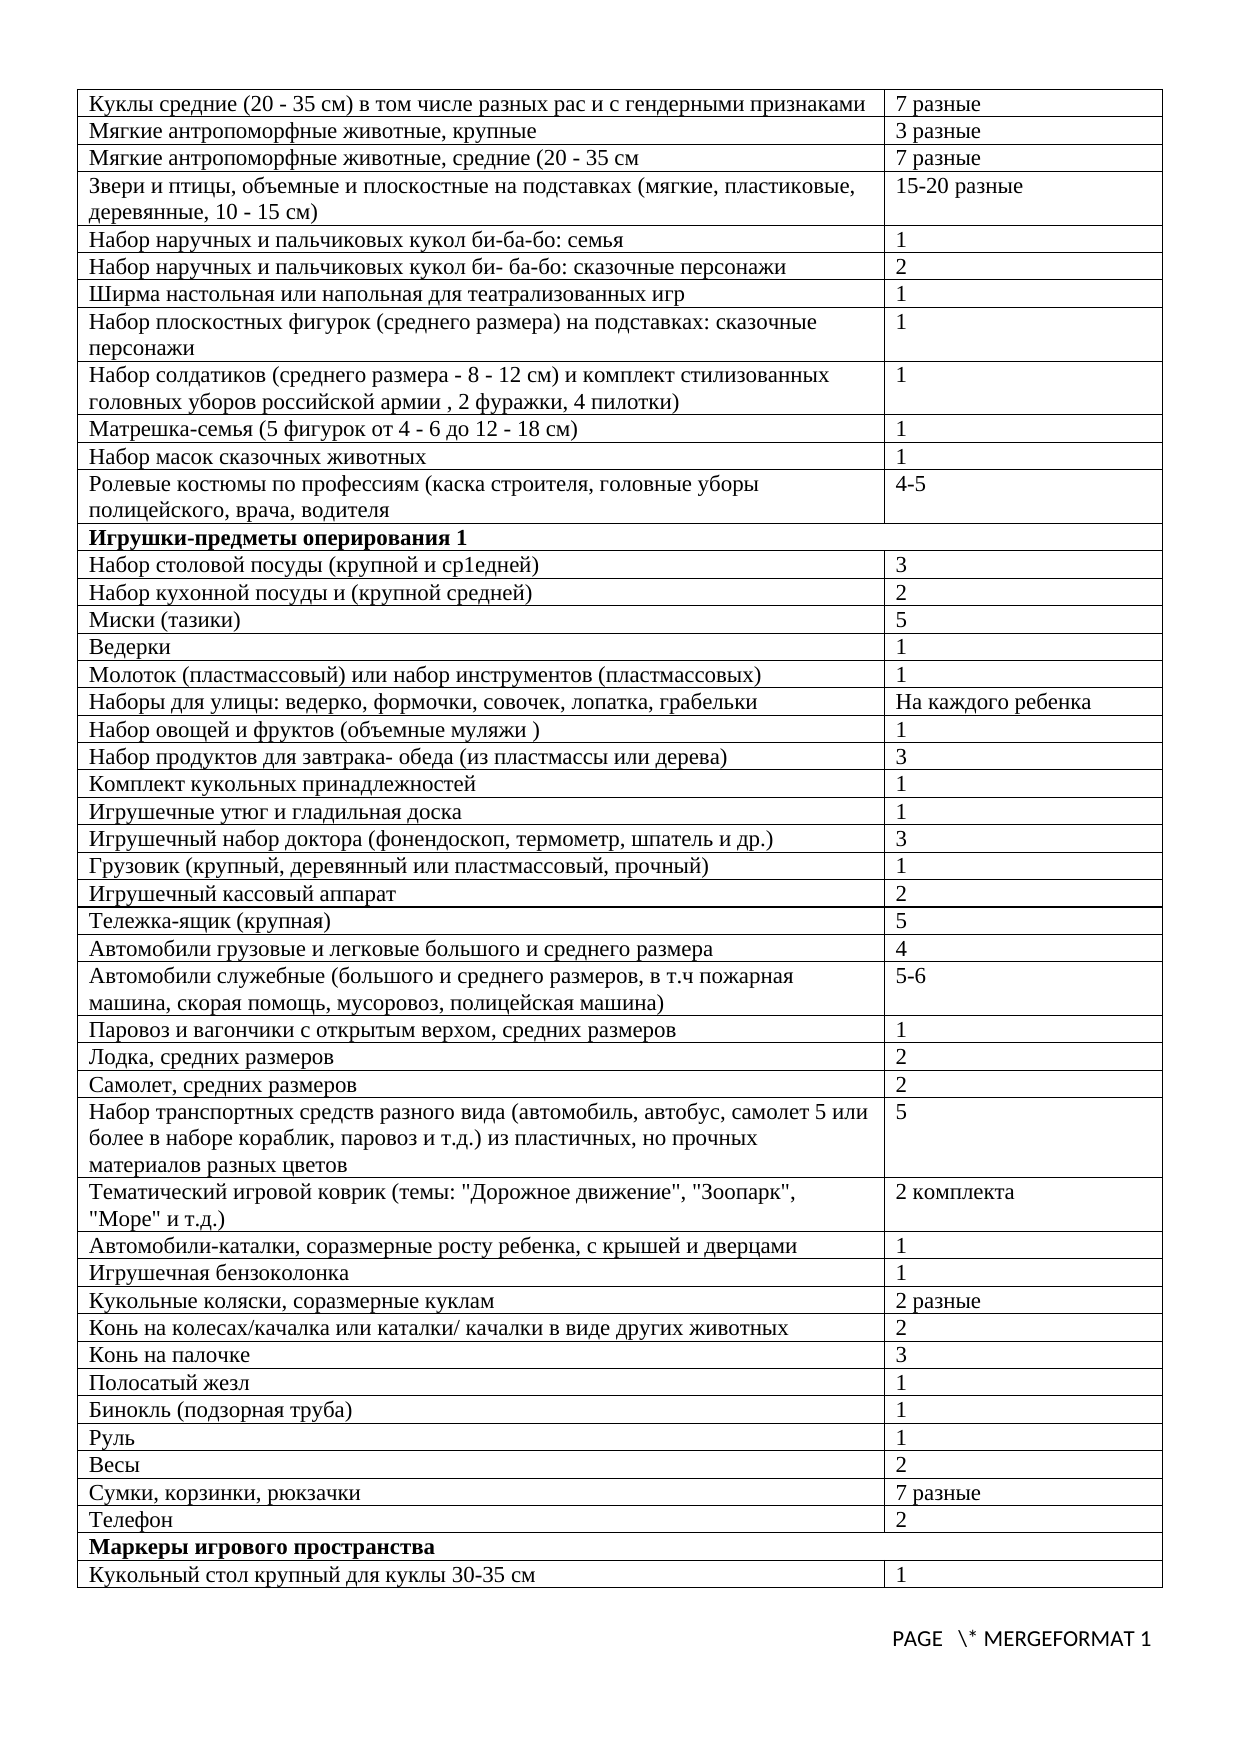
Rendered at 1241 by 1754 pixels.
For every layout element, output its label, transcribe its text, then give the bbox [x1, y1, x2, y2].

table_cell 3 [885, 825, 1162, 852]
table_cell Конь на колесах/качалка или каталки/ качалки в виде других животных [78, 1314, 884, 1341]
table_cell 1 [885, 770, 1162, 797]
table_cell 2 [885, 1314, 1162, 1341]
table_cell 3 разные [885, 117, 1162, 143]
table_cell На каждого ребенка [885, 688, 1162, 714]
table_cell Руль [78, 1424, 884, 1450]
table_cell 7 разные [885, 90, 1162, 116]
table_cell 1 [885, 716, 1162, 742]
table_cell Набор масок сказочных животных [78, 443, 884, 469]
table_cell 2 [885, 1451, 1162, 1477]
table_cell Наборы для улицы: ведерко, формочки, совочек, лопатка, грабельки [78, 688, 884, 714]
table_cell 1 [885, 308, 1162, 361]
table_cell 5 [885, 1098, 1162, 1177]
table_cell 1 [885, 634, 1162, 660]
table_cell 2 [885, 253, 1162, 279]
table_cell Игрушечная бензоколонка [78, 1259, 884, 1286]
table_cell 1 [885, 280, 1162, 307]
table_cell 1 [885, 1016, 1162, 1042]
table_cell 4-5 [885, 470, 1162, 523]
table_cell 3 [885, 743, 1162, 769]
table_cell 15-20 разные [885, 172, 1162, 224]
table_cell Грузовик (крупный, деревянный или пластмассовый, прочный) [78, 853, 884, 879]
table_cell 4 [885, 935, 1162, 961]
table_cell Набор кухонной посуды и (крупной средней) [78, 579, 884, 605]
table_cell Звери и птицы, объемные и плоскостные на подставках (мягкие, пластиковые, деревянные, 10 - 15 см) [78, 172, 884, 224]
table_cell 2 [885, 1506, 1162, 1532]
table_cell Куклы средние (20 - 35 см) в том числе разных рас и с гендерными признаками [78, 90, 884, 116]
table_cell Автомобили-каталки, соразмерные росту ребенка, с крышей и дверцами [78, 1232, 884, 1258]
table_cell Набор столовой посуды (крупной и ср1едней) [78, 551, 884, 578]
table_cell Ролевые костюмы по профессиям (каска строителя, головные уборы полицейского, врача, водителя [78, 470, 884, 523]
table_cell Игрушечный набор доктора (фонендоскоп, термометр, шпатель и др.) [78, 825, 884, 852]
table_cell 1 [885, 1424, 1162, 1450]
table_cell Полосатый жезл [78, 1369, 884, 1395]
table_cell Маркеры игрового пространства [78, 1533, 1162, 1560]
table_cell 1 [885, 1232, 1162, 1258]
table_cell Миски (тазики) [78, 606, 884, 632]
table_cell Мягкие антропоморфные животные, крупные [78, 117, 884, 143]
table_cell Игрушки-предметы оперирования 1 [78, 524, 1162, 550]
table_cell 3 [885, 1342, 1162, 1368]
table_cell Сумки, корзинки, рюкзачки [78, 1479, 884, 1505]
table_cell Набор транспортных средств разного вида (автомобиль, автобус, самолет 5 или более в наборе кораблик, паровоз и т.д.) из пластичных, но прочных материалов разных цветов [78, 1098, 884, 1177]
table_cell 5-6 [885, 962, 1162, 1015]
table_cell Набор продуктов для завтрака- обеда (из пластмассы или дерева) [78, 743, 884, 769]
table_cell 1 [885, 443, 1162, 469]
table_cell 1 [885, 798, 1162, 824]
table_cell Бинокль (подзорная труба) [78, 1396, 884, 1423]
table_cell 2 [885, 880, 1162, 906]
table_cell 2 [885, 579, 1162, 605]
table_cell Кукольный стол крупный для куклы 30-35 см [78, 1561, 884, 1587]
table_cell Комплект кукольных принадлежностей [78, 770, 884, 797]
table_cell Игрушечный кассовый аппарат [78, 880, 884, 906]
table_cell Ведерки [78, 634, 884, 660]
table_cell 2 [885, 1071, 1162, 1097]
table_cell 1 [885, 226, 1162, 252]
table_cell Кукольные коляски, соразмерные куклам [78, 1287, 884, 1313]
table_cell 2 [885, 1043, 1162, 1070]
table_cell Набор плоскостных фигурок (среднего размера) на подставках: сказочные персонажи [78, 308, 884, 361]
table_cell Автомобили грузовые и легковые большого и среднего размера [78, 935, 884, 961]
table_cell 2 разные [885, 1287, 1162, 1313]
table_cell Автомобили служебные (большого и среднего размеров, в т.ч пожарная машина, скорая помощь, мусоровоз, полицейская машина) [78, 962, 884, 1015]
table_cell 1 [885, 1396, 1162, 1423]
table_cell Тележка-ящик (крупная) [78, 908, 884, 934]
table_cell 1 [885, 1369, 1162, 1395]
table_cell Конь на палочке [78, 1342, 884, 1368]
table_cell Набор наручных и пальчиковых кукол би-ба-бо: семья [78, 226, 884, 252]
table_cell 7 разные [885, 145, 1162, 171]
table_cell 2 комплекта [885, 1178, 1162, 1231]
table_cell 5 [885, 606, 1162, 632]
table_cell 3 [885, 551, 1162, 578]
table_cell Весы [78, 1451, 884, 1477]
table_cell Игрушечные утюг и гладильная доска [78, 798, 884, 824]
table_cell Мягкие антропоморфные животные, средние (20 - 35 см [78, 145, 884, 171]
table_cell Набор овощей и фруктов (объемные муляжи ) [78, 716, 884, 742]
table_cell Тематический игровой коврик (темы: "Дорожное движение", "Зоопарк", "Море" и т.д.) [78, 1178, 884, 1231]
table_cell Молоток (пластмассовый) или набор инструментов (пластмассовых) [78, 661, 884, 687]
table_cell 1 [885, 415, 1162, 442]
table_cell 1 [885, 853, 1162, 879]
table_cell Ширма настольная или напольная для театрализованных игр [78, 280, 884, 307]
table_cell 7 разные [885, 1479, 1162, 1505]
table_cell 1 [885, 661, 1162, 687]
table_cell Телефон [78, 1506, 884, 1532]
table_cell Лодка, средних размеров [78, 1043, 884, 1070]
table_cell 1 [885, 1561, 1162, 1587]
table_cell Паровоз и вагончики с открытым верхом, средних размеров [78, 1016, 884, 1042]
table_cell Самолет, средних размеров [78, 1071, 884, 1097]
table_cell 1 [885, 362, 1162, 414]
table_cell Набор наручных и пальчиковых кукол би- ба-бо: сказочные персонажи [78, 253, 884, 279]
table_cell Матрешка-семья (5 фигурок от 4 - 6 до 12 - 18 см) [78, 415, 884, 442]
table_cell 1 [885, 1259, 1162, 1286]
table_cell 5 [885, 908, 1162, 934]
table_cell Набор солдатиков (среднего размера - 8 - 12 см) и комплект стилизованных головных уборов российской армии , 2 фуражки, 4 пилотки) [78, 362, 884, 414]
